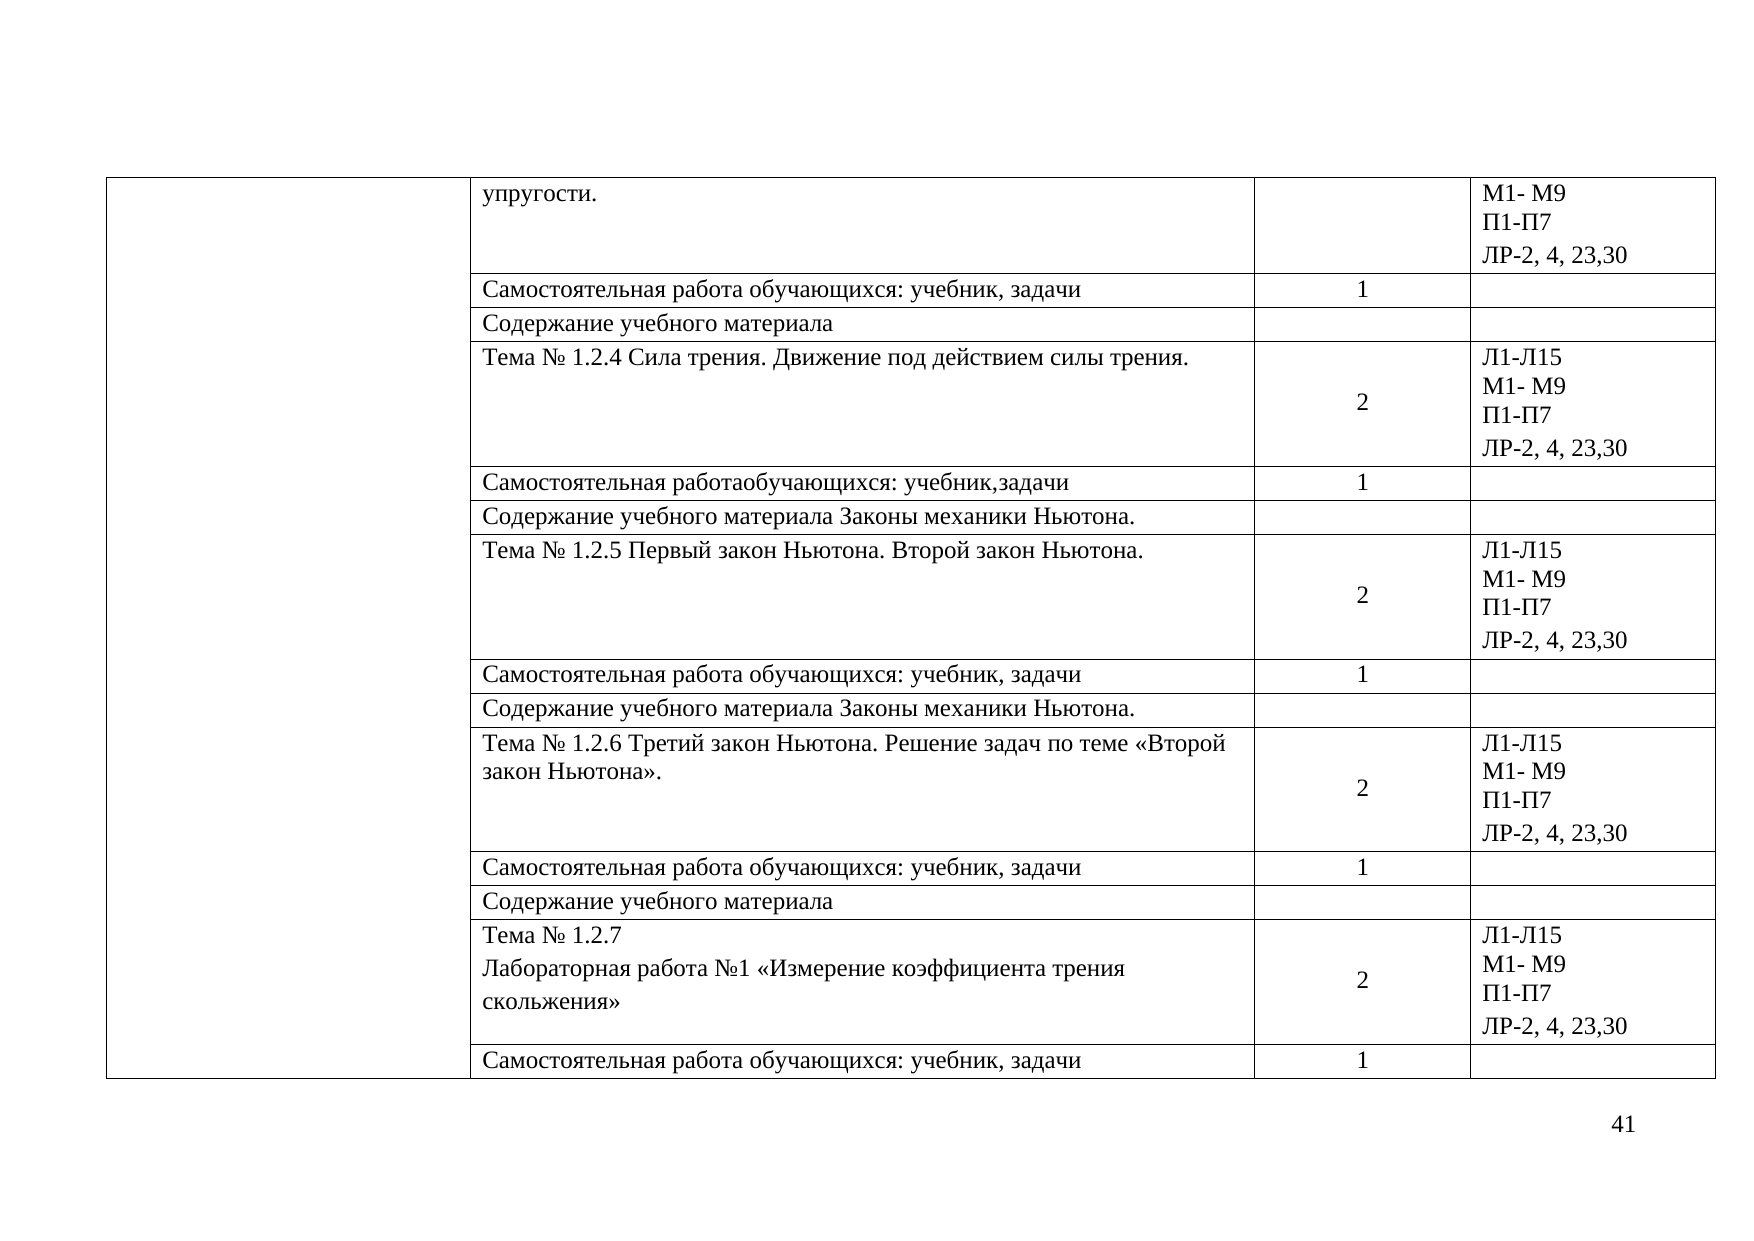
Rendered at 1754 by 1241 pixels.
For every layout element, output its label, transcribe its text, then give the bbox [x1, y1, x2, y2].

table_cell [1471, 308, 1715, 341]
table_cell Содержание учебного материала [471, 886, 1254, 919]
table_cell [1255, 886, 1470, 919]
table_cell 2 [1255, 535, 1470, 658]
table_cell 1 [1255, 274, 1470, 307]
table_cell Тема № 1.2.4 Сила трения. Движение под действием силы трения. [471, 342, 1254, 466]
table_cell Самостоятельная работаобучающихся: учебник,задачи [471, 467, 1254, 500]
table_cell [1255, 694, 1470, 727]
table_cell Л1-Л15 М1- М9 П1-П7 ЛР-2, 4, 23,30 [1471, 535, 1715, 658]
table_cell Содержание учебного материала [471, 308, 1254, 341]
table_cell Л1-Л15 М1- М9 П1-П7 ЛР-2, 4, 23,30 [1471, 342, 1715, 466]
table_cell [1471, 501, 1715, 534]
table_cell 1 [1255, 852, 1470, 885]
table_cell [1471, 852, 1715, 885]
table_cell Самостоятельная работа обучающихся: учебник, задачи [471, 852, 1254, 885]
table_cell [1471, 660, 1715, 692]
table_cell [1471, 467, 1715, 500]
table_cell Тема № 1.2.5 Первый закон Ньютона. Второй закон Ньютона. [471, 535, 1254, 658]
table_cell [1471, 1045, 1715, 1078]
table_cell 1 [1255, 467, 1470, 500]
table_cell 2 [1255, 342, 1470, 466]
table_cell 1 [1255, 660, 1470, 692]
table_cell 2 [1255, 920, 1470, 1044]
table_cell Л1-Л15 М1- М9 П1-П7 ЛР-2, 4, 23,30 [1471, 920, 1715, 1044]
table_cell Самостоятельная работа обучающихся: учебник, задачи [471, 660, 1254, 692]
table_cell 2 [1255, 728, 1470, 851]
table_cell [1471, 694, 1715, 727]
table_cell Тема № 1.2.7 Лабораторная работа №1 «Измерение коэффициента трения скольжения» [471, 920, 1254, 1044]
table_cell Содержание учебного материала Законы механики Ньютона. [471, 501, 1254, 534]
table_cell [1471, 274, 1715, 307]
table_cell Л1-Л15 М1- М9 П1-П7 ЛР-2, 4, 23,30 [1471, 728, 1715, 851]
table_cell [1471, 178, 1715, 273]
table_cell Тема № 1.2.6 Третий закон Ньютона. Решение задач по теме «Второй закон Ньютона». [471, 728, 1254, 851]
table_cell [471, 178, 1254, 273]
table_cell 1 [1255, 1045, 1470, 1078]
table_cell [1471, 886, 1715, 919]
table_cell [1255, 501, 1470, 534]
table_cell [471, 1045, 1254, 1078]
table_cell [471, 274, 1254, 307]
table_cell Содержание учебного материала Законы механики Ньютона. [471, 694, 1254, 727]
table_cell [1255, 308, 1470, 341]
table_cell 2 [1255, 178, 1470, 273]
